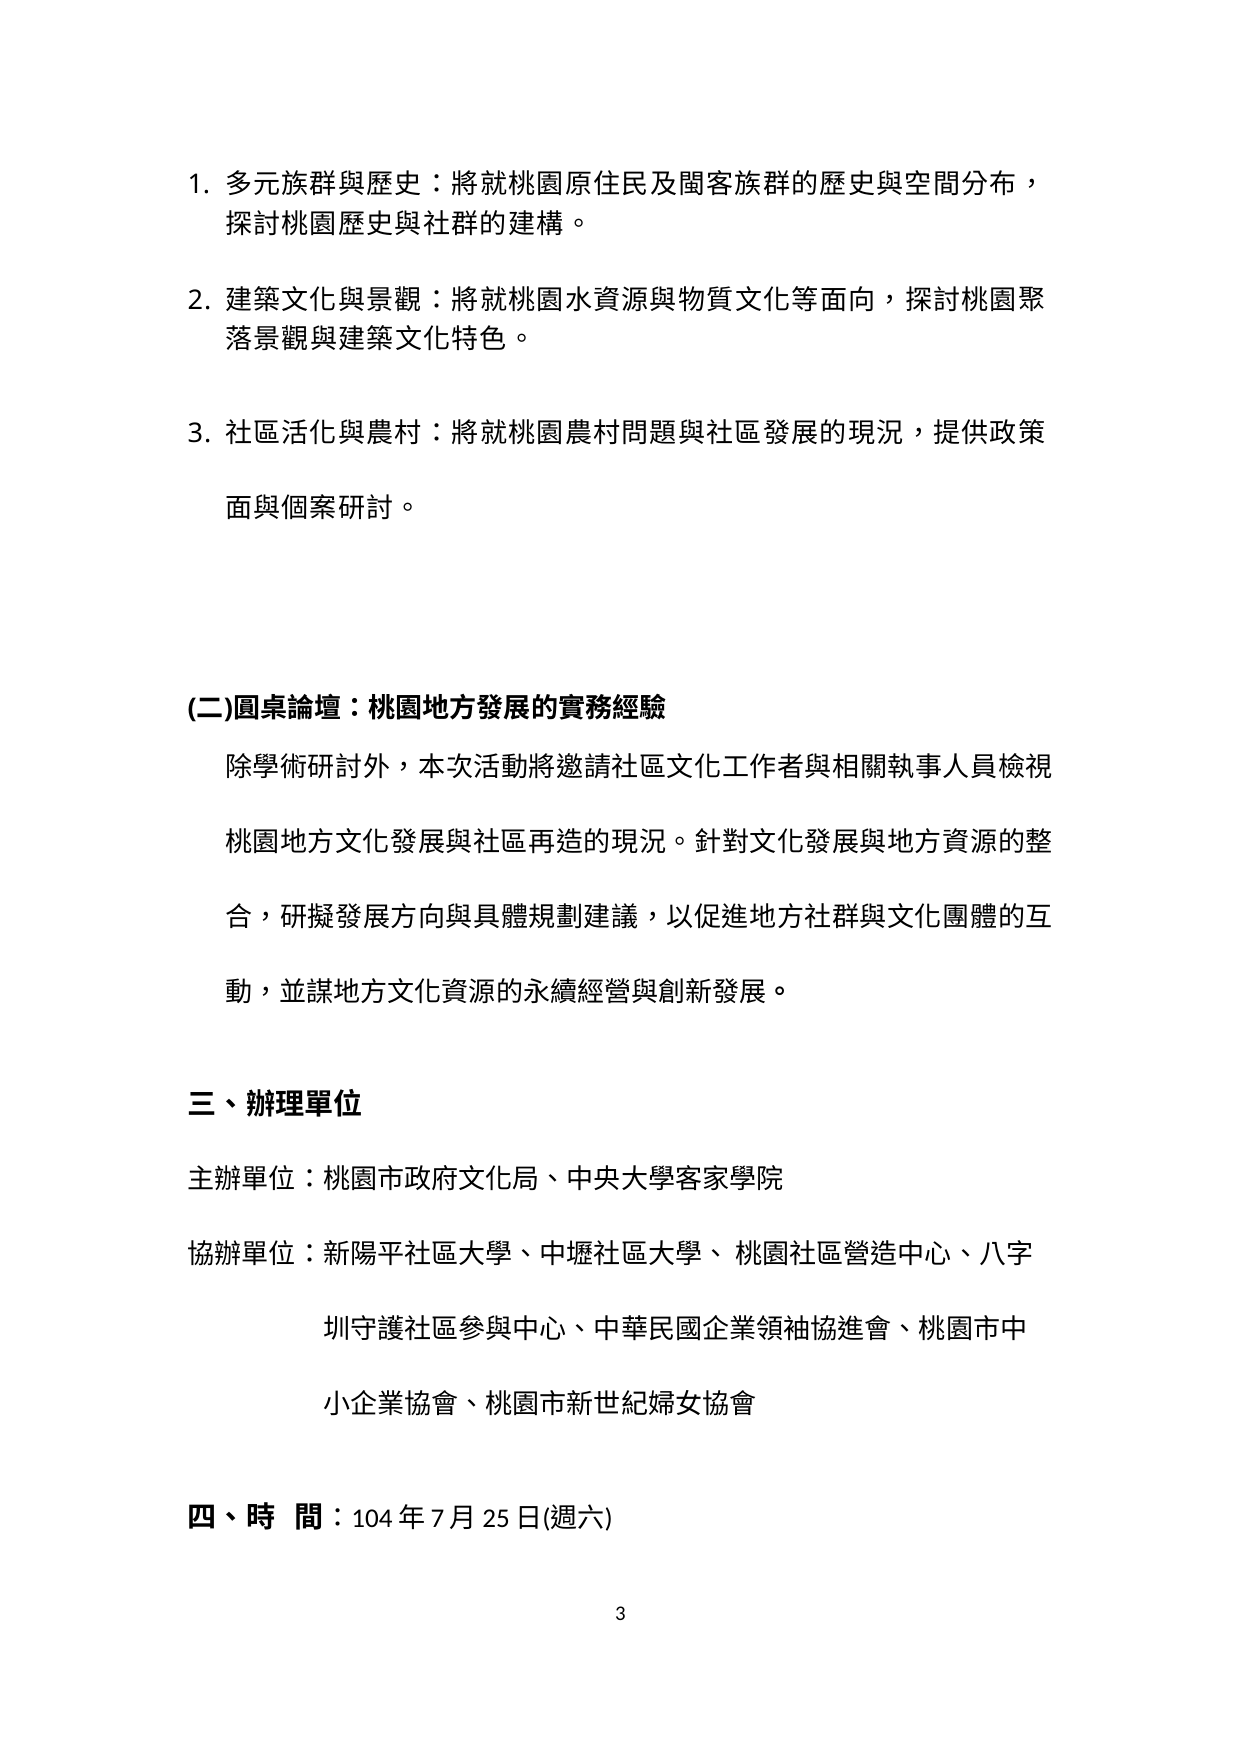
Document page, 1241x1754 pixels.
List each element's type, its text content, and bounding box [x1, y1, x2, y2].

list 社區活化與農村：將就桃園農村問題與社區發展的現況，提供政策面與個案研討。 [187, 393, 1053, 543]
text 除學術研討外，本次活動將邀請社區文化工作者與相關執事人員檢視桃園地方文化發展與社區再造的現況。針對文化發展與地方資源的整合，研擬發展方向與具體規劃建議，以促進地方社群與文化團體的互動，並謀地方文化資源的永續經營與創新發展。 [225, 727, 1053, 1027]
text 四、時 間：104年7月25日(週六) [187, 1477, 1053, 1552]
text (二)圓桌論壇：桃園地方發展的實務經驗 [187, 681, 1053, 727]
list 建築文化與景觀：將就桃園水資源與物質文化等面向，探討桃園聚落景觀與建築文化特色。 [187, 278, 1053, 357]
text 三、辦理單位 [187, 1064, 1053, 1139]
text 主辦單位：桃園市政府文化局、中央大學客家學院 [187, 1139, 1053, 1214]
list 多元族群與歷史：將就桃園原住民及閩客族群的歷史與空間分布，探討桃園歷史與社群的建構。 [187, 162, 1053, 241]
text 協辦單位：新陽平社區大學、中壢社區大學、 桃園社區營造中心、八字圳守護社區參與中心、中華民國企業領袖協進會、桃園市中小企業協會、桃園市新世紀婦女協會 [187, 1214, 1053, 1439]
